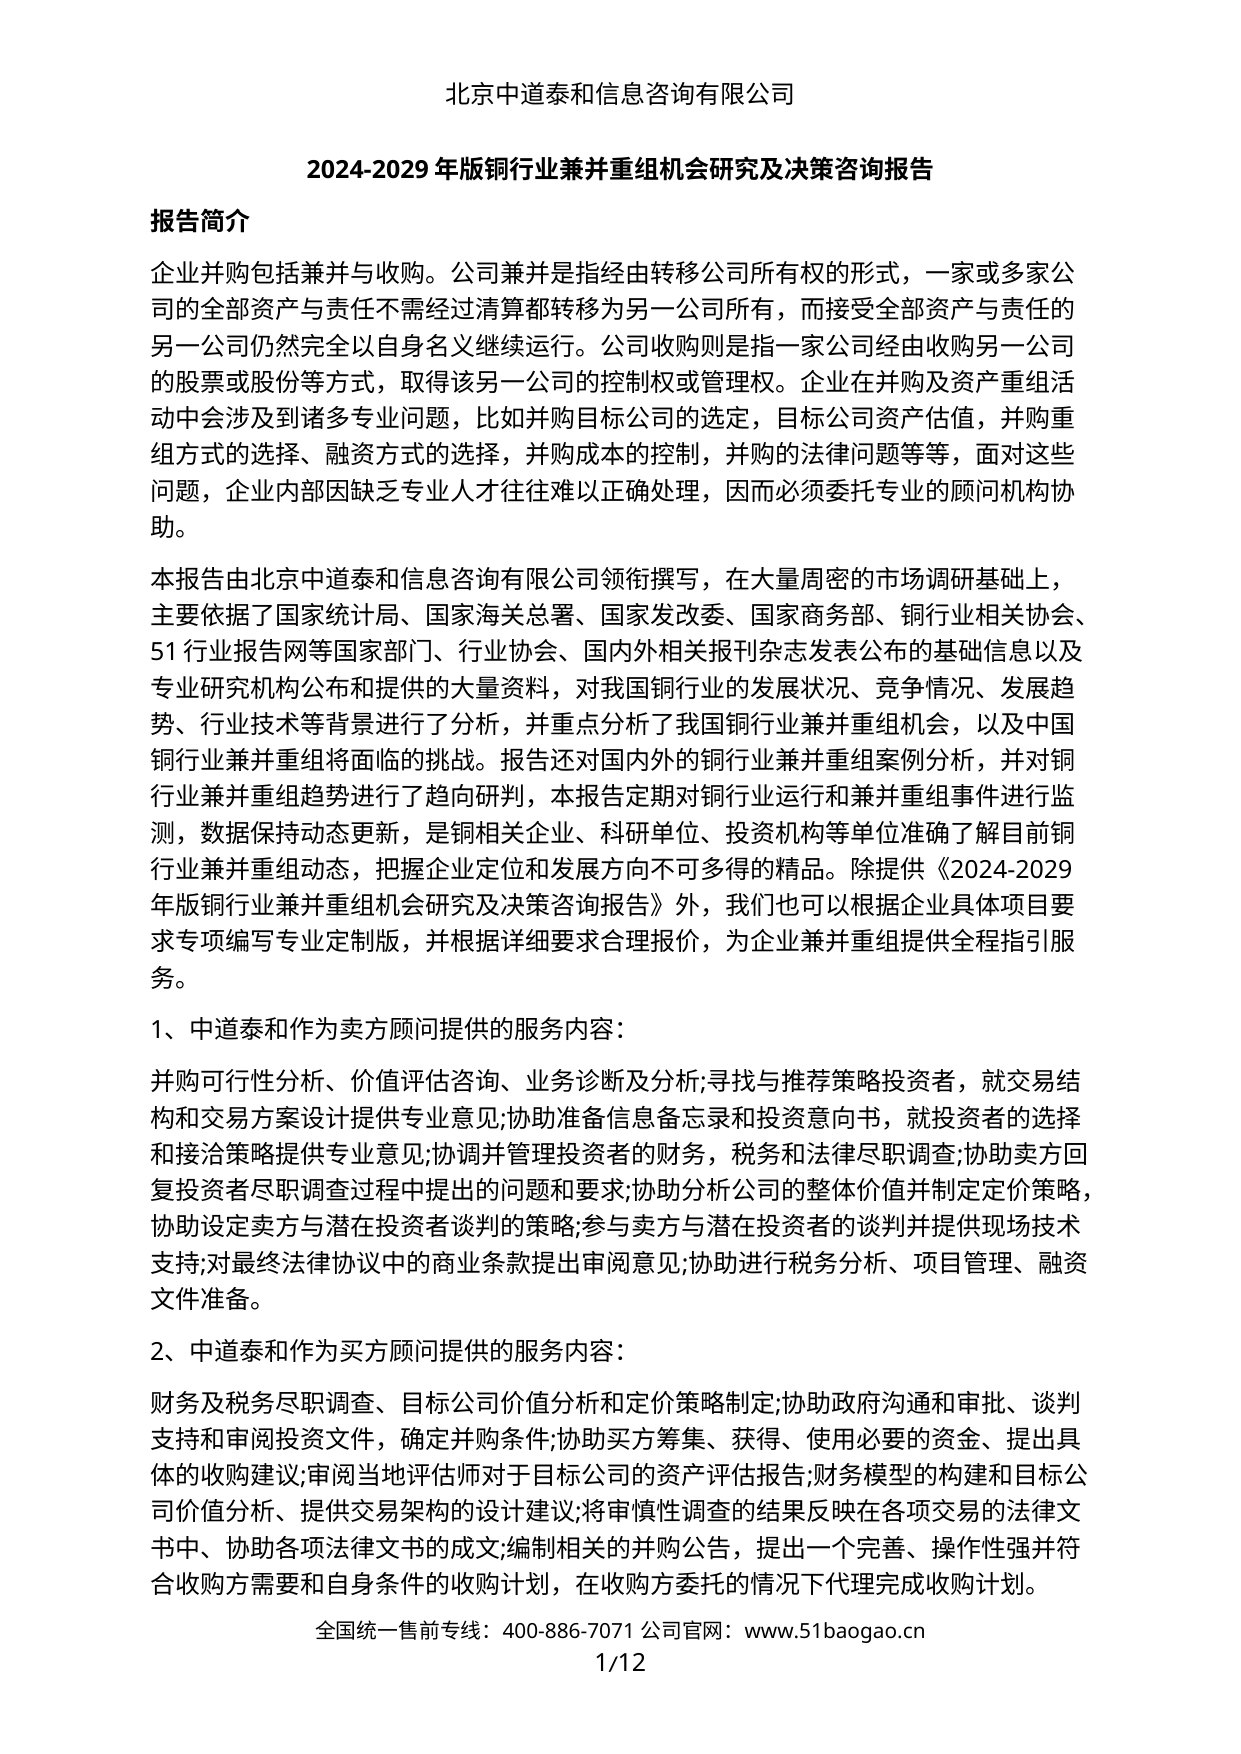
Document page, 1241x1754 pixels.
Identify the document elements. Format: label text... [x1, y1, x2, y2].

text 报告简介 [150, 202, 1090, 238]
text 并购可行性分析、价值评估咨询、业务诊断及分析;寻找与推荐策略投资者，就交易结构和交易方案设计提供专业意见;协助准备信息备忘录和投资意向书，就投资者的选择和接洽策略提供专业意见;协调并管理投资者的财务，税务和法律尽职调查;协助卖方回复投资者尽职调查过程中提出的问题和要求;协助分析公司的整体价值并制定定价策略，协助设定卖方与潜在投资者谈判的策略;参与卖方与潜在投资者的谈判并提供现场技术支持;对最终法律协议中的商业条款提出审阅意见;协助进行税务分析、项目管理、融资文件准备。 [150, 1062, 1090, 1316]
text 2024-2029年版铜行业兼并重组机会研究及决策咨询报告 [150, 150, 1090, 186]
text 本报告由北京中道泰和信息咨询有限公司领衔撰写，在大量周密的市场调研基础上，主要依据了国家统计局、国家海关总署、国家发改委、国家商务部、铜行业相关协会、51行业报告网等国家部门、行业协会、国内外相关报刊杂志发表公布的基础信息以及专业研究机构公布和提供的大量资料，对我国铜行业的发展状况、竞争情况、发展趋势、行业技术等背景进行了分析，并重点分析了我国铜行业兼并重组机会，以及中国铜行业兼并重组将面临的挑战。报告还对国内外的铜行业兼并重组案例分析，并对铜行业兼并重组趋势进行了趋向研判，本报告定期对铜行业运行和兼并重组事件进行监测，数据保持动态更新，是铜相关企业、科研单位、投资机构等单位准确了解目前铜行业兼并重组动态，把握企业定位和发展方向不可多得的精品。除提供《2024-2029年版铜行业兼并重组机会研究及决策咨询报告》外，我们也可以根据企业具体项目要求专项编写专业定制版，并根据详细要求合理报价，为企业兼并重组提供全程指引服务。 [150, 559, 1090, 994]
text 1、中道泰和作为卖方顾问提供的服务内容： [150, 1010, 1090, 1046]
text 2、中道泰和作为买方顾问提供的服务内容： [150, 1331, 1090, 1367]
text 财务及税务尽职调查、目标公司价值分析和定价策略制定;协助政府沟通和审批、谈判支持和审阅投资文件，确定并购条件;协助买方筹集、获得、使用必要的资金、提出具体的收购建议;审阅当地评估师对于目标公司的资产评估报告;财务模型的构建和目标公司价值分析、提供交易架构的设计建议;将审慎性调查的结果反映在各项交易的法律文书中、协助各项法律文书的成文;编制相关的并购公告，提出一个完善、操作性强并符合收购方需要和自身条件的收购计划，在收购方委托的情况下代理完成收购计划。 [150, 1383, 1090, 1601]
text 企业并购包括兼并与收购。公司兼并是指经由转移公司所有权的形式，一家或多家公司的全部资产与责任不需经过清算都转移为另一公司所有，而接受全部资产与责任的另一公司仍然完全以自身名义继续运行。公司收购则是指一家公司经由收购另一公司的股票或股份等方式，取得该另一公司的控制权或管理权。企业在并购及资产重组活动中会涉及到诸多专业问题，比如并购目标公司的选定，目标公司资产估值，并购重组方式的选择、融资方式的选择，并购成本的控制，并购的法律问题等等，面对这些问题，企业内部因缺乏专业人才往往难以正确处理，因而必须委托专业的顾问机构协助。 [150, 254, 1090, 544]
